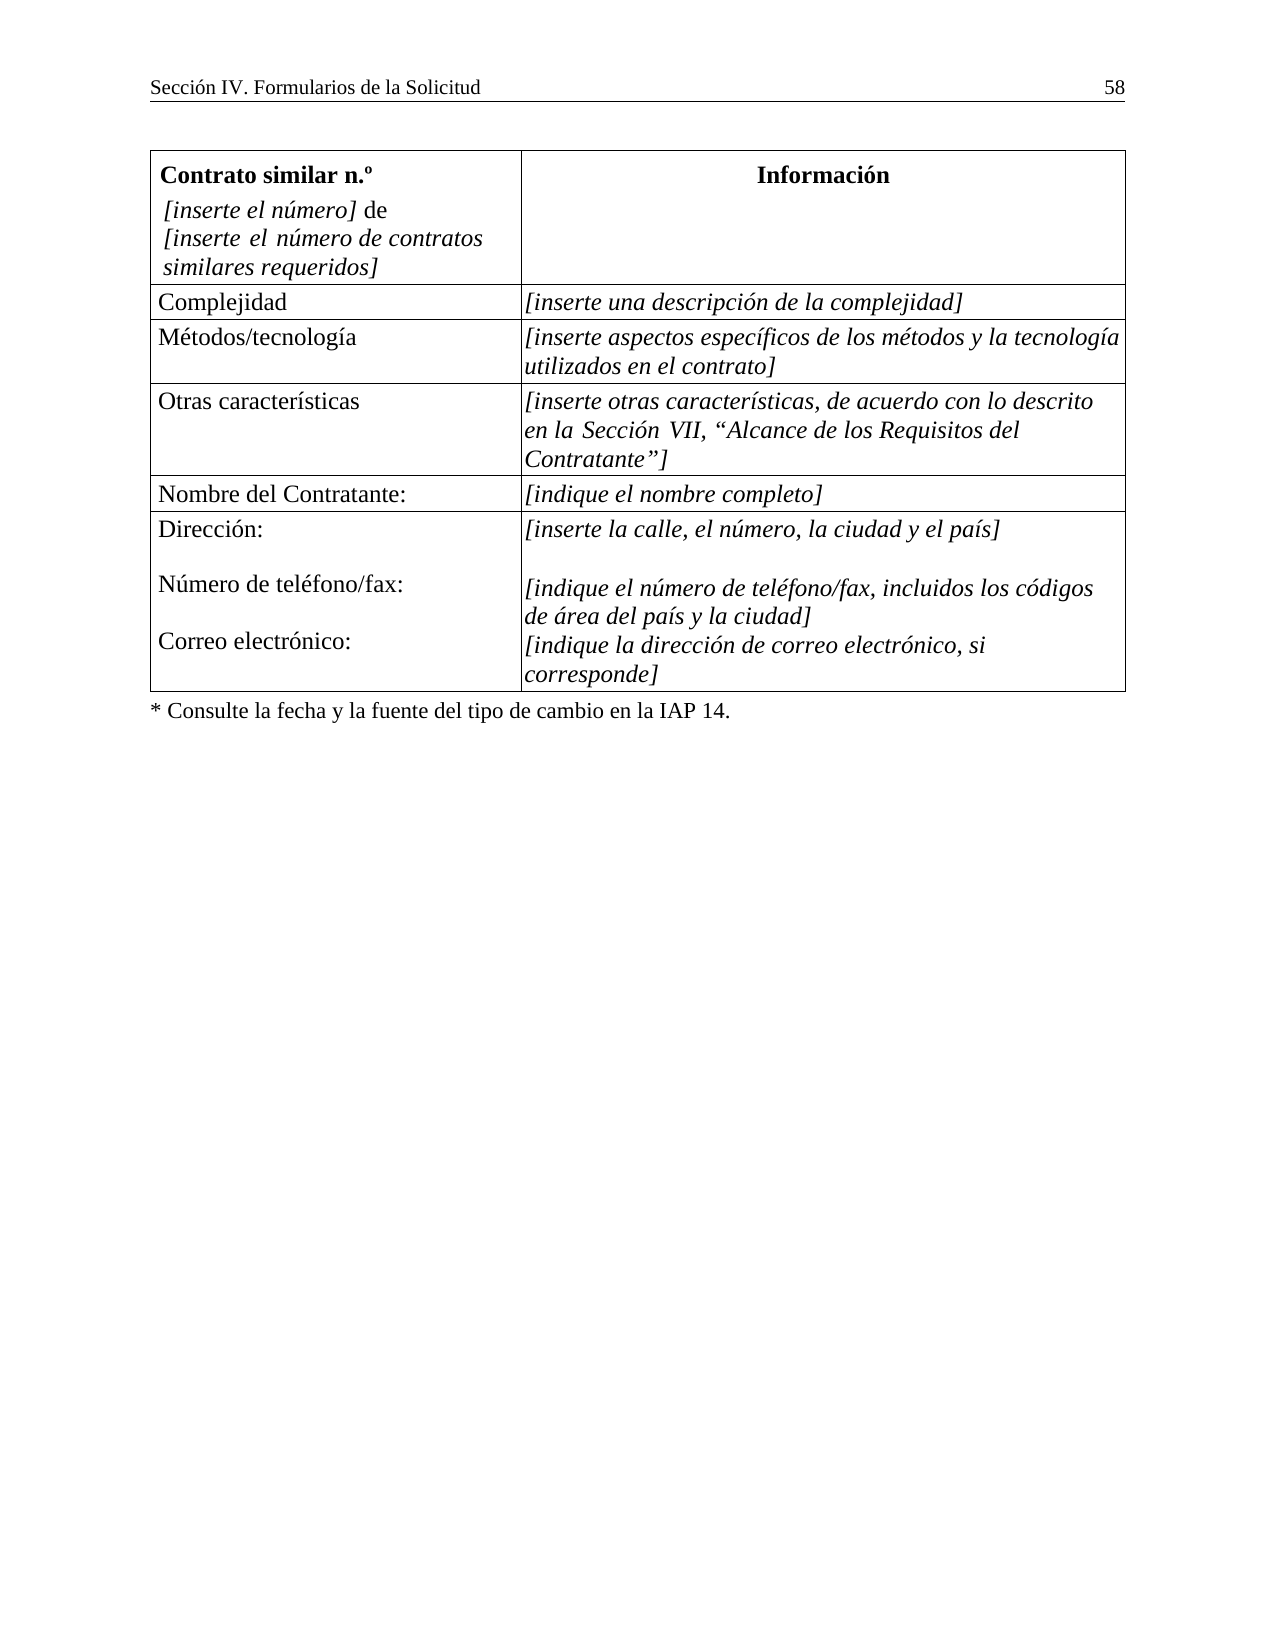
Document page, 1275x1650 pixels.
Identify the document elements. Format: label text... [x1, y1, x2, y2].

table_cell [inserte una descripción de la complejidad] [522, 285, 1125, 319]
table_cell [inserte otras características, de acuerdo con lo descrito en la Sección VII, “Alcance de los Requisitos del Contratante”] [522, 384, 1125, 475]
table_cell Otras características [151, 384, 521, 475]
table_cell Dirección: Número de teléfono/fax: Correo electrónico: [151, 512, 521, 691]
table_header Información [522, 151, 1125, 284]
table_cell Nombre del Contratante: [151, 476, 521, 511]
table_cell [inserte aspectos específicos de los métodos y la tecnología utilizados en el contrato] [522, 320, 1125, 383]
table_cell [inserte la calle, el número, la ciudad y el país] [indique el número de teléfono/fax, incluidos los códigos de área del país y la ciudad] [indique la dirección de correo electrónico, si corresponde] [522, 512, 1125, 691]
table_header Contrato similar n.º [inserte el número] de [inserte el número de contratos similares requeridos] [151, 151, 521, 284]
text * Consulte la fecha y la fuente del tipo de cambio en la IAP 14. [150, 697, 1125, 724]
table_cell [indique el nombre completo] [522, 476, 1125, 511]
table_cell Métodos/tecnología [151, 320, 521, 383]
table_cell Complejidad [151, 285, 521, 319]
